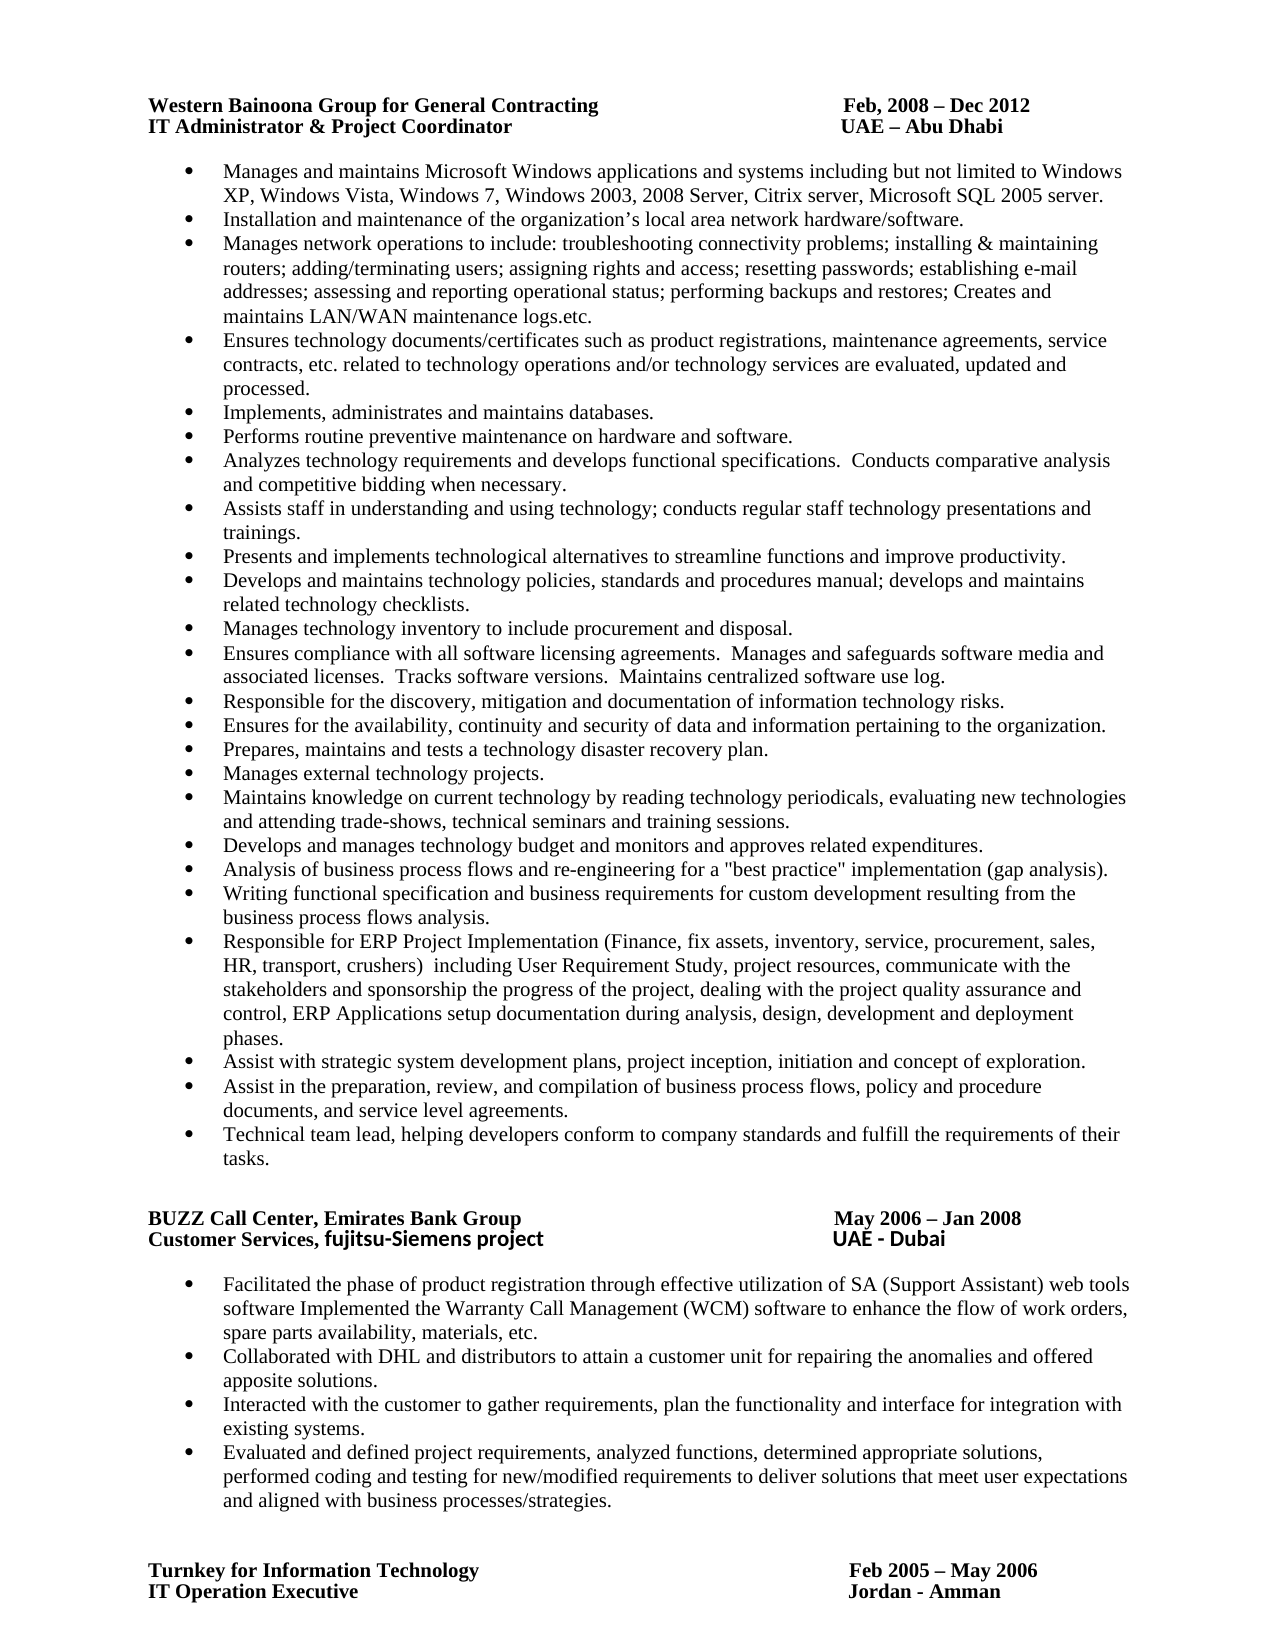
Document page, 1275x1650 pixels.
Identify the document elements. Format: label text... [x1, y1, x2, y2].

list Presents and implements technological alternatives to streamline functions and improve productivity. [185, 544, 1131, 568]
list Evaluated and defined project requirements, analyzed functions, determined appropriate solutions, performed coding and testing for new/modified requirements to deliver solutions that meet user expectations and aligned with business processes/strategies. [185, 1440, 1131, 1512]
text IT Administrator & Project Coordinator UAE – Abu Dhabi [148, 117, 1131, 138]
list Develops and manages technology budget and monitors and approves related expenditures. [185, 833, 1131, 857]
list Manages and maintains Microsoft Windows applications and systems including but not limited to Windows XP, Windows Vista, Windows 7, Windows 2003, 2008 Server, Citrix server, Microsoft SQL 2005 server. [185, 159, 1131, 207]
list Collaborated with DHL and distributors to attain a customer unit for repairing the anomalies and offered apposite solutions. [185, 1344, 1131, 1392]
list Interacted with the customer to gather requirements, plan the functionality and interface for integration with existing systems. [185, 1392, 1131, 1440]
list Prepares, maintains and tests a technology disaster recovery plan. [185, 737, 1131, 761]
text Western Bainoona Group for General Contracting Feb, 2008 – Dec 2012 [148, 96, 1131, 117]
list Responsible for the discovery, mitigation and documentation of information technology risks. [185, 688, 1131, 713]
list Assists staff in understanding and using technology; conducts regular staff technology presentations and trainings. [185, 496, 1131, 544]
list Manages network operations to include: troubleshooting connectivity problems; installing & maintaining routers; adding/terminating users; assigning rights and access; resetting passwords; establishing e-mail addresses; assessing and reporting operational status; performing backups and restores; Creates and maintains LAN/WAN maintenance logs.etc. [185, 231, 1131, 328]
list Analyzes technology requirements and develops functional specifications. Conducts comparative analysis and competitive bidding when necessary. [185, 448, 1131, 496]
text BUZZ Call Center, Emirates Bank Group May 2006 – Jan 2008 [148, 1208, 1131, 1229]
list Develops and maintains technology policies, standards and procedures manual; develops and maintains related technology checklists. [185, 568, 1131, 616]
list Technical team lead, helping developers conform to company standards and fulfill the requirements of their tasks. [185, 1122, 1131, 1170]
list Facilitated the phase of product registration through effective utilization of SA (Support Assistant) web tools software Implemented the Warranty Call Management (WCM) software to enhance the flow of work orders, spare parts availability, materials, etc. [185, 1272, 1131, 1344]
list Implements, administrates and maintains databases. [185, 400, 1131, 424]
list Responsible for ERP Project Implementation (Finance, fix assets, inventory, service, procurement, sales, HR, transport, crushers) including User Requirement Study, project resources, communicate with the stakeholders and sponsorship the progress of the project, dealing with the project quality assurance and control, ERP Applications setup documentation during analysis, design, development and deployment phases. [185, 929, 1131, 1049]
list Ensures technology documents/certificates such as product registrations, maintenance agreements, service contracts, etc. related to technology operations and/or technology services are evaluated, updated and processed. [185, 328, 1131, 400]
list Writing functional specification and business requirements for custom development resulting from the business process flows analysis. [185, 881, 1131, 929]
list Installation and maintenance of the organization’s local area network hardware/software. [185, 207, 1131, 231]
list Ensures compliance with all software licensing agreements. Manages and safeguards software media and associated licenses. Tracks software versions. Maintains centralized software use log. [185, 640, 1131, 688]
text Customer Services, fujitsu-Siemens project UAE - Dubai [148, 1229, 1131, 1250]
text IT Operation Executive Jordan - Amman [148, 1582, 1131, 1603]
list Ensures for the availability, continuity and security of data and information pertaining to the organization. [185, 713, 1131, 737]
list Performs routine preventive maintenance on hardware and software. [185, 424, 1131, 448]
list Analysis of business process flows and re-engineering for a "best practice" implementation (gap analysis). [185, 857, 1131, 881]
list Maintains knowledge on current technology by reading technology periodicals, evaluating new technologies and attending trade-shows, technical seminars and training sessions. [185, 785, 1131, 833]
list Manages technology inventory to include procurement and disposal. [185, 616, 1131, 640]
list Assist in the preparation, review, and compilation of business process flows, policy and procedure documents, and service level agreements. [185, 1073, 1131, 1122]
list Assist with strategic system development plans, project inception, initiation and concept of exploration. [185, 1049, 1131, 1073]
text Turnkey for Information Technology Feb 2005 – May 2006 [148, 1561, 1131, 1582]
list Manages external technology projects. [185, 761, 1131, 785]
